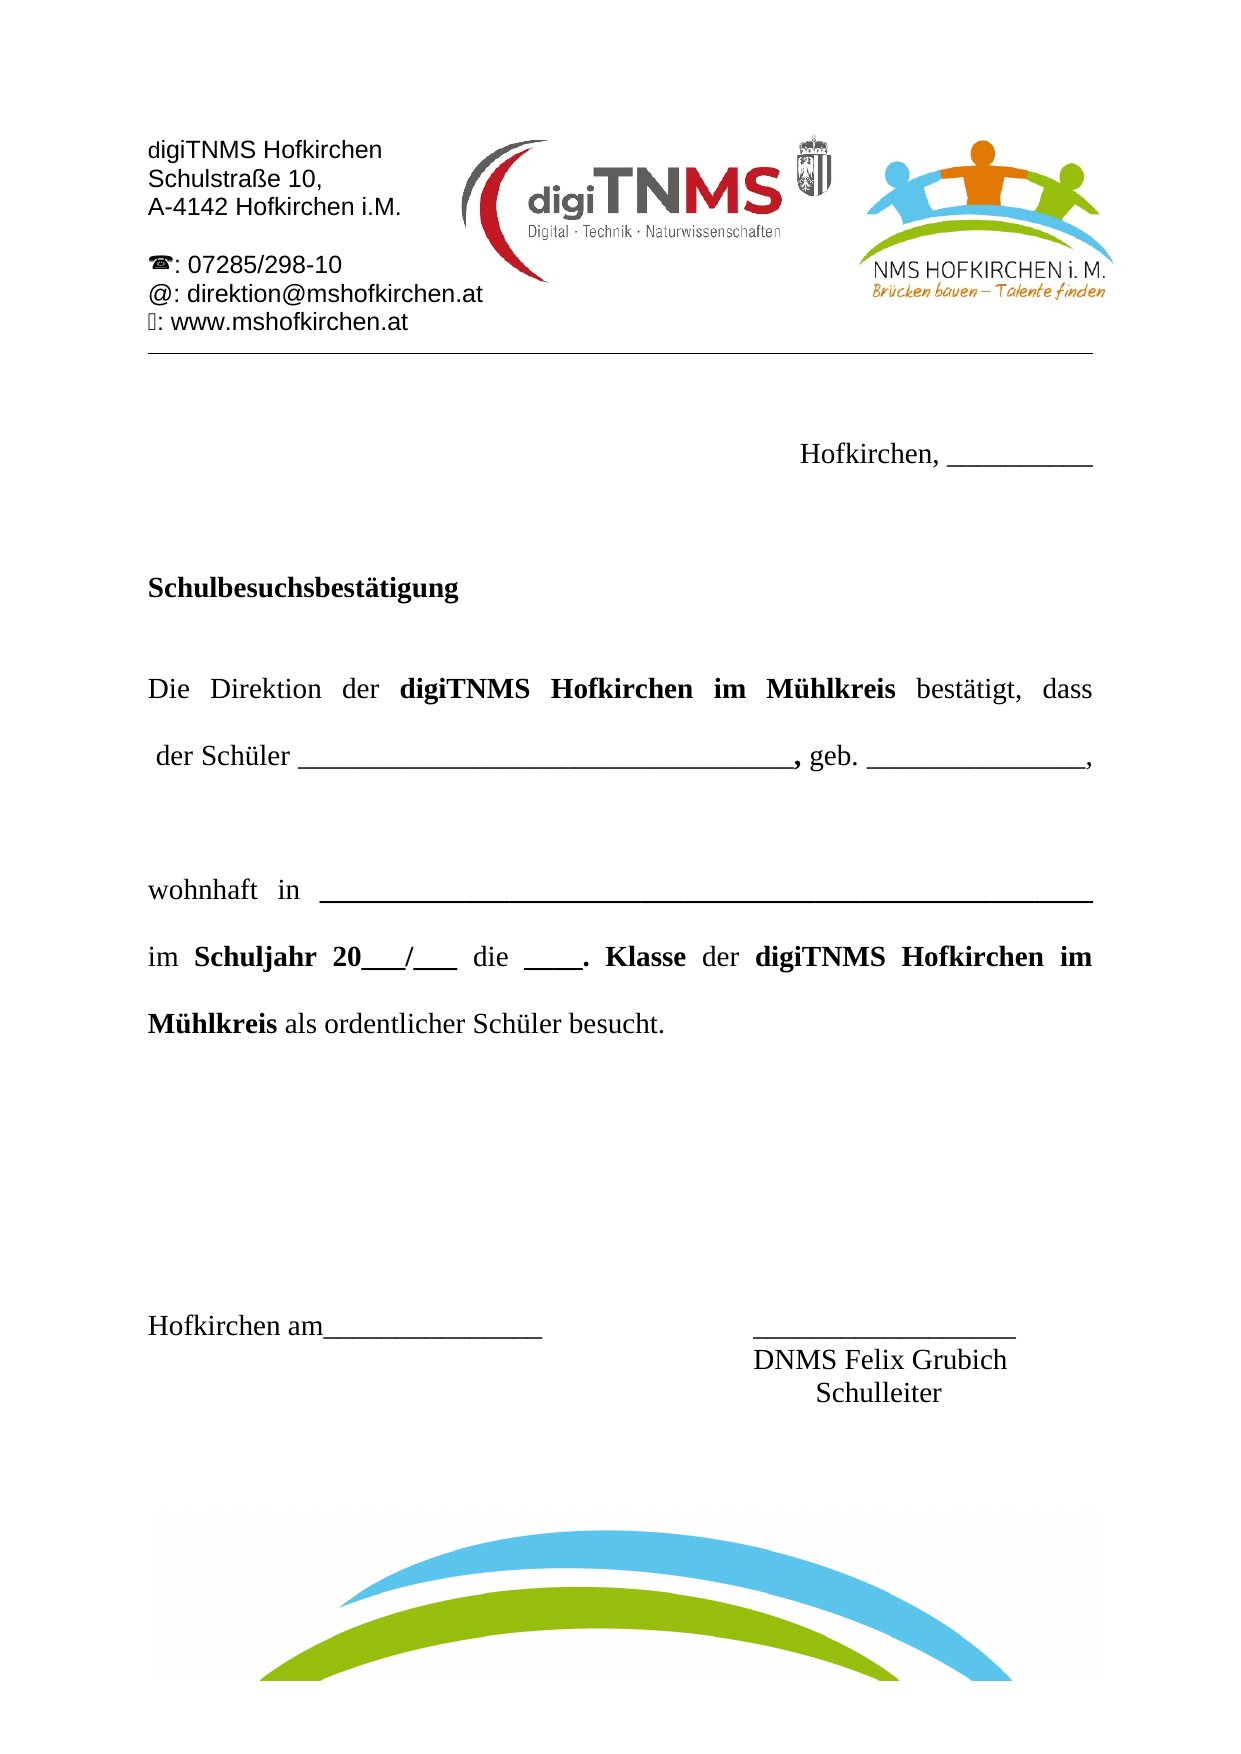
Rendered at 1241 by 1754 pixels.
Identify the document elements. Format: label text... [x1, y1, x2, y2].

text Hofkirchen am_______________ __________________ [148, 1308, 1093, 1342]
text Schulleiter [148, 1375, 1093, 1409]
picture [147, 1507, 1105, 1681]
picture [457, 125, 837, 291]
text Die Direktion der digiTNMS Hofkirchen im Mühlkreis bestätigt, dass der Schüler __________________________________, geb. _______________, wohnhaft in _____________________________________________________ im Schuljahr 20___/___ die ____. Klasse der digiTNMS Hofkirchen im Mühlkreis als ordentlicher Schüler besucht. [148, 671, 1093, 1040]
picture [838, 90, 1175, 309]
text Hofkirchen, __________ [148, 436, 1093, 470]
text DNMS Felix Grubich [148, 1342, 1093, 1375]
subtitle Schulbesuchsbestätigung [148, 570, 1093, 604]
